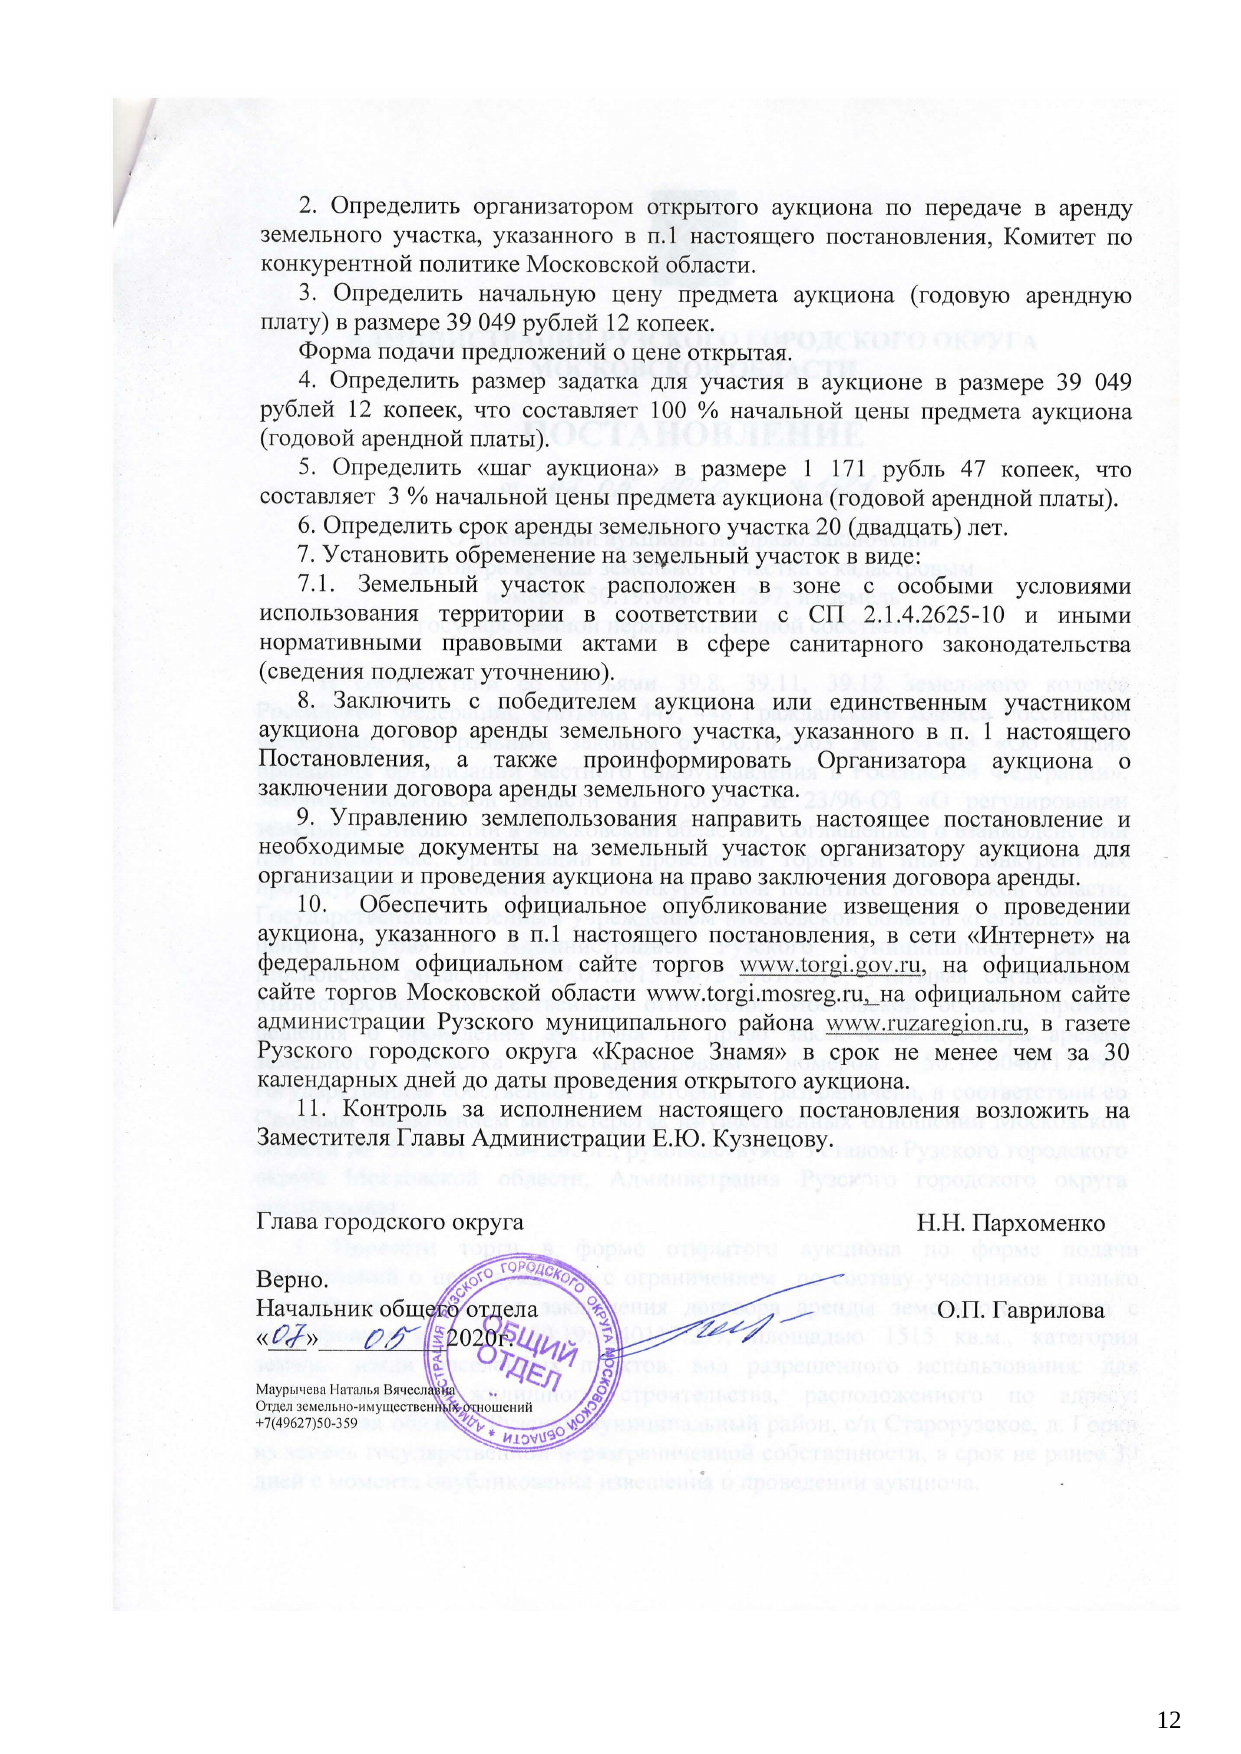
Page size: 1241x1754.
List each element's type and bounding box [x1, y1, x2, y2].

picture [103, 88, 1180, 1611]
